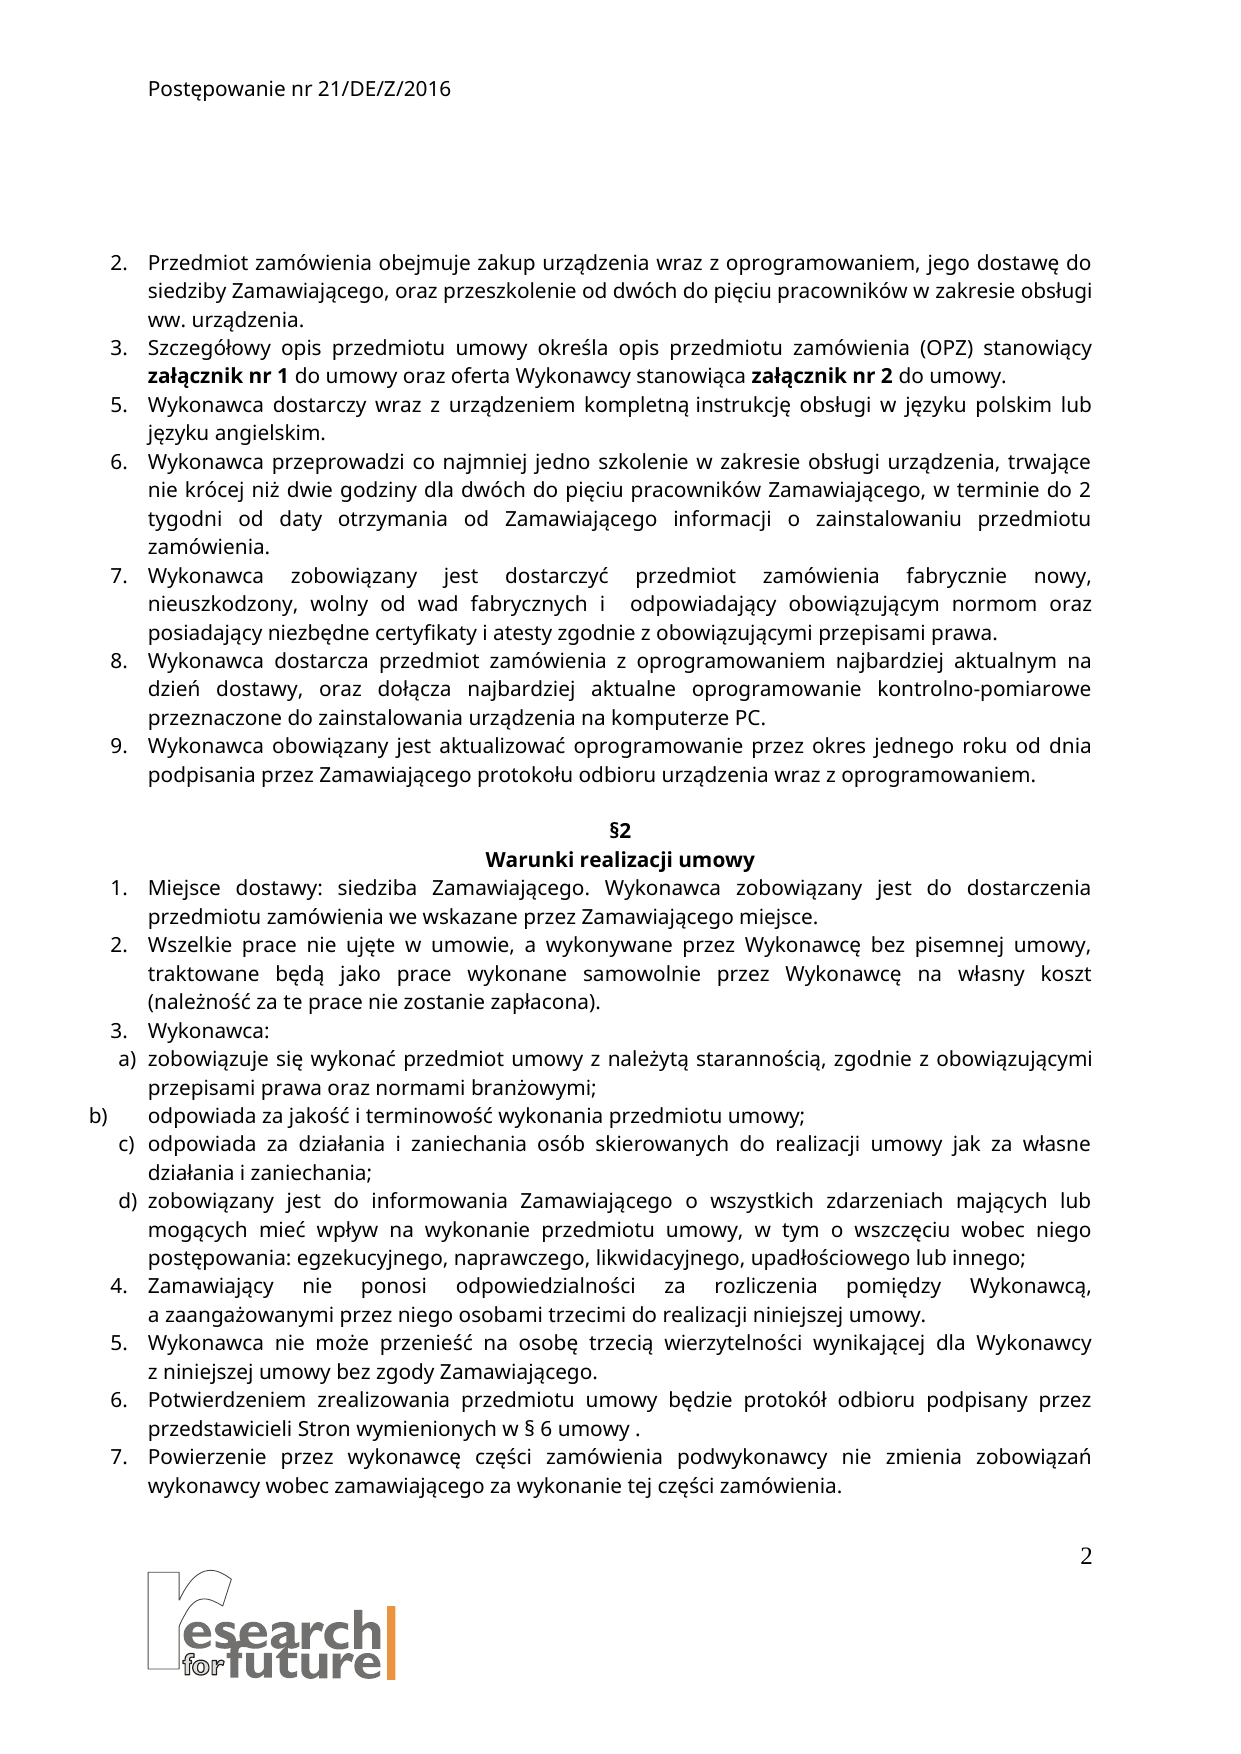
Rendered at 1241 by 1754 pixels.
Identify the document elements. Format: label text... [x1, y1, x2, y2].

list Wykonawca: [110, 1016, 1093, 1044]
list Wykonawca dostarczy wraz z urządzeniem kompletną instrukcję obsługi w języku polskim lub języku angielskim. [110, 390, 1093, 447]
text §2 [148, 817, 1093, 845]
list Zamawiający nie ponosi odpowiedzialności za rozliczenia pomiędzy Wykonawcą, a zaangażowanymi przez niego osobami trzecimi do realizacji niniejszej umowy. [110, 1272, 1093, 1328]
list Wykonawca przeprowadzi co najmniej jedno szkolenie w zakresie obsługi urządzenia, trwające nie krócej niż dwie godziny dla dwóch do pięciu pracowników Zamawiającego, w terminie do 2 tygodni od daty otrzymania od Zamawiającego informacji o zainstalowaniu przedmiotu zamówienia. [110, 447, 1093, 561]
text Warunki realizacji umowy [148, 845, 1093, 873]
list Wykonawca nie może przenieść na osobę trzecią wierzytelności wynikającej dla Wykonawcy z niniejszej umowy bez zgody Zamawiającego. [110, 1328, 1093, 1385]
list Wykonawca zobowiązany jest dostarczyć przedmiot zamówienia fabrycznie nowy, nieuszkodzony, wolny od wad fabrycznych i odpowiadający obowiązującym normom oraz posiadający niezbędne certyfikaty i atesty zgodnie z obowiązującymi przepisami prawa. [110, 561, 1093, 646]
list Powierzenie przez wykonawcę części zamówienia podwykonawcy nie zmienia zobowiązań wykonawcy wobec zamawiającego za wykonanie tej części zamówienia. [110, 1442, 1093, 1499]
list odpowiada za działania i zaniechania osób skierowanych do realizacji umowy jak za własne działania i zaniechania; [118, 1129, 1093, 1186]
list Wykonawca obowiązany jest aktualizować oprogramowanie przez okres jednego roku od dnia podpisania przez Zamawiającego protokołu odbioru urządzenia wraz z oprogramowaniem. [110, 731, 1093, 788]
list Wszelkie prace nie ujęte w umowie, a wykonywane przez Wykonawcę bez pisemnej umowy, traktowane będą jako prace wykonane samowolnie przez Wykonawcę na własny koszt (należność za te prace nie zostanie zapłacona). [110, 930, 1093, 1016]
list zobowiązany jest do informowania Zamawiającego o wszystkich zdarzeniach mających lub mogących mieć wpływ na wykonanie przedmiotu umowy, w tym o wszczęciu wobec niego postępowania: egzekucyjnego, naprawczego, likwidacyjnego, upadłościowego lub innego; [118, 1186, 1093, 1272]
list zobowiązuje się wykonać przedmiot umowy z należytą starannością, zgodnie z obowiązującymi przepisami prawa oraz normami branżowymi; [118, 1044, 1093, 1101]
list Potwierdzeniem zrealizowania przedmiotu umowy będzie protokół odbioru podpisany przez przedstawicieli Stron wymienionych w § 6 umowy . [110, 1385, 1093, 1442]
list Miejsce dostawy: siedziba Zamawiającego. Wykonawca zobowiązany jest do dostarczenia przedmiotu zamówienia we wskazane przez Zamawiającego miejsce. [110, 873, 1093, 930]
list Przedmiot zamówienia obejmuje zakup urządzenia wraz z oprogramowaniem, jego dostawę do siedziby Zamawiającego, oraz przeszkolenie od dwóch do pięciu pracowników w zakresie obsługi ww. urządzenia. [110, 248, 1093, 333]
list Szczegółowy opis przedmiotu umowy określa opis przedmiotu zamówienia (OPZ) stanowiący załącznik nr 1 do umowy oraz oferta Wykonawcy stanowiąca załącznik nr 2 do umowy. [110, 333, 1093, 390]
list odpowiada za jakość i terminowość wykonania przedmiotu umowy; [88, 1101, 1093, 1129]
list Wykonawca dostarcza przedmiot zamówienia z oprogramowaniem najbardziej aktualnym na dzień dostawy, oraz dołącza najbardziej aktualne oprogramowanie kontrolno-pomiarowe przeznaczone do zainstalowania urządzenia na komputerze PC. [110, 646, 1093, 731]
